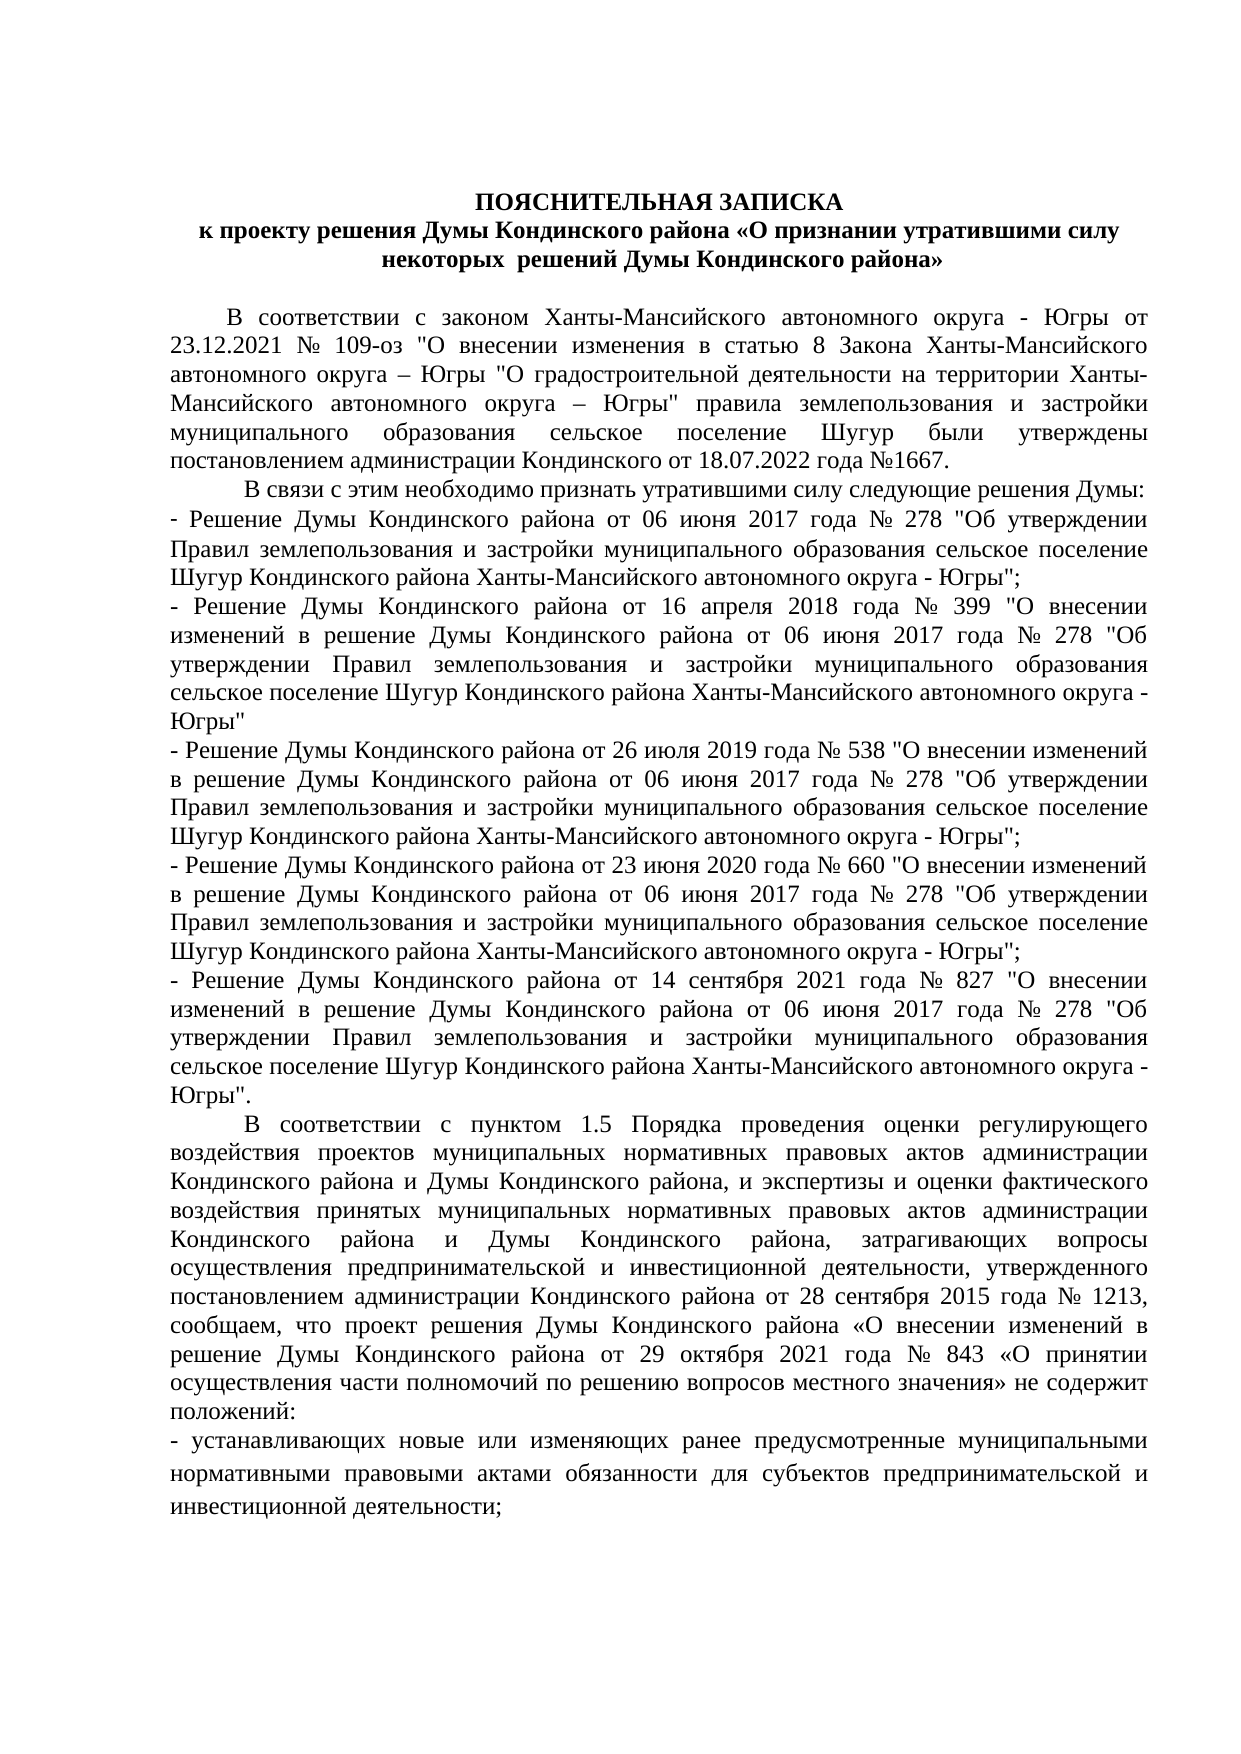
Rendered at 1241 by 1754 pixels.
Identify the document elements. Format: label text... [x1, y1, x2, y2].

text В соответствии с законом Ханты-Мансийского автономного округа - Югры от 23.12.2021 № 109-оз "О внесении изменения в статью 8 Закона Ханты-Мансийского автономного округа – Югры "О градостроительной деятельности на территории Ханты-Мансийского автономного округа – Югры" правила землепользования и застройки муниципального образования сельское поселение Шугур были утверждены постановлением администрации Кондинского от 18.07.2022 года №1667. [170, 302, 1149, 474]
text - Решение Думы Кондинского района от 26 июля 2019 года № 538 "О внесении изменений в решение Думы Кондинского района от 06 июня 2017 года № 278 "Об утверждении Правил землепользования и застройки муниципального образования сельское поселение Шугур Кондинского района Ханты-Мансийского автономного округа - Югры"; [170, 735, 1149, 850]
text - Решение Думы Кондинского района от 23 июня 2020 года № 660 "О внесении изменений в решение Думы Кондинского района от 06 июня 2017 года № 278 "Об утверждении Правил землепользования и застройки муниципального образования сельское поселение Шугур Кондинского района Ханты-Мансийского автономного округа - Югры"; [170, 850, 1149, 965]
text - устанавливающих новые или изменяющих ранее предусмотренные муниципальными нормативными правовыми актами обязанности для субъектов предпринимательской и инвестиционной деятельности; [170, 1425, 1149, 1520]
text - Решение Думы Кондинского района от 06 июня 2017 года № 278 "Об утверждении Правил землепользования и застройки муниципального образования сельское поселение Шугур Кондинского района Ханты-Мансийского автономного округа - Югры"; [170, 503, 1149, 591]
text к проекту решения Думы Кондинского района «О признании утратившими силу [170, 216, 1149, 244]
text некоторых решений Думы Кондинского района» [170, 244, 1149, 273]
text В соответствии с пунктом 1.5 Порядка проведения оценки регулирующего воздействия проектов муниципальных нормативных правовых актов администрации Кондинского района и Думы Кондинского района, и экспертизы и оценки фактического воздействия принятых муниципальных нормативных правовых актов администрации Кондинского района и Думы Кондинского района, затрагивающих вопросы осуществления предпринимательской и инвестиционной деятельности, утвержденного постановлением администрации Кондинского района от 28 сентября 2015 года № 1213, сообщаем, что проект решения Думы Кондинского района «О внесении изменений в решение Думы Кондинского района от 29 октября 2021 года № 843 «О принятии осуществления части полномочий по решению вопросов местного значения» не содержит положений: [170, 1109, 1149, 1425]
text - Решение Думы Кондинского района от 14 сентября 2021 года № 827 "О внесении изменений в решение Думы Кондинского района от 06 июня 2017 года № 278 "Об утверждении Правил землепользования и застройки муниципального образования сельское поселение Шугур Кондинского района Ханты-Мансийского автономного округа - Югры". [170, 965, 1149, 1109]
text ПОЯСНИТЕЛЬНАЯ ЗАПИСКА [170, 187, 1149, 216]
text В связи с этим необходимо признать утратившими силу следующие решения Думы: [226, 474, 1149, 503]
text - Решение Думы Кондинского района от 16 апреля 2018 года № 399 "О внесении изменений в решение Думы Кондинского района от 06 июня 2017 года № 278 "Об утверждении Правил землепользования и застройки муниципального образования сельское поселение Шугур Кондинского района Ханты-Мансийского автономного округа - Югры" [170, 591, 1149, 735]
